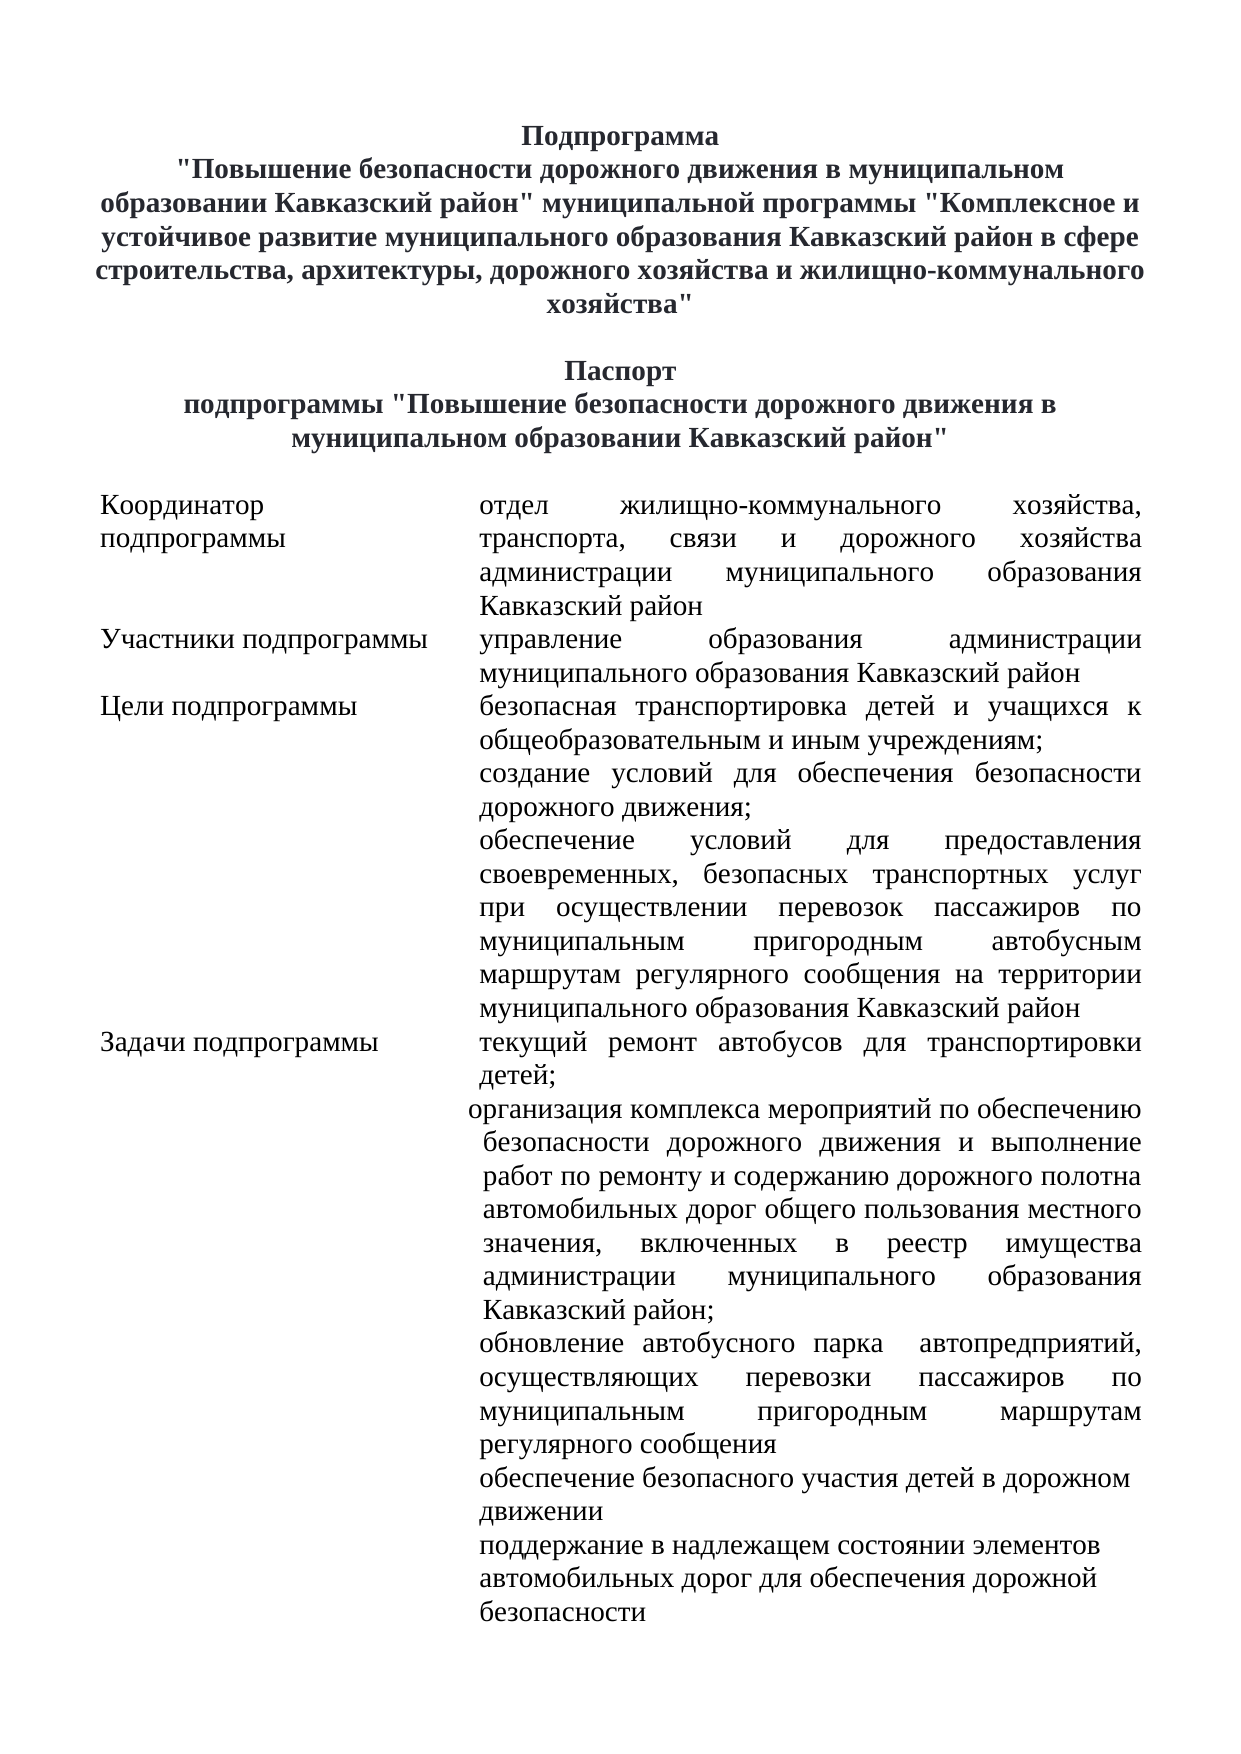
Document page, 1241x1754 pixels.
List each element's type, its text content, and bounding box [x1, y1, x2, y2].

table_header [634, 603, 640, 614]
subtitle Паспорт подпрограммы "Повышение безопасности дорожного движения в муниципальном образовании Кавказский район" [89, 353, 1152, 453]
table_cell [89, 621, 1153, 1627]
subtitle Подпрограмма "Повышение безопасности дорожного движения в муниципальном образовании Кавказский район" муниципальной программы "Комплексное и устойчивое развитие муниципального образования Кавказский район в сфере строительства, архитектуры, дорожного хозяйства и жилищно-коммунального хозяйства" [89, 118, 1152, 319]
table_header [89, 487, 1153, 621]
